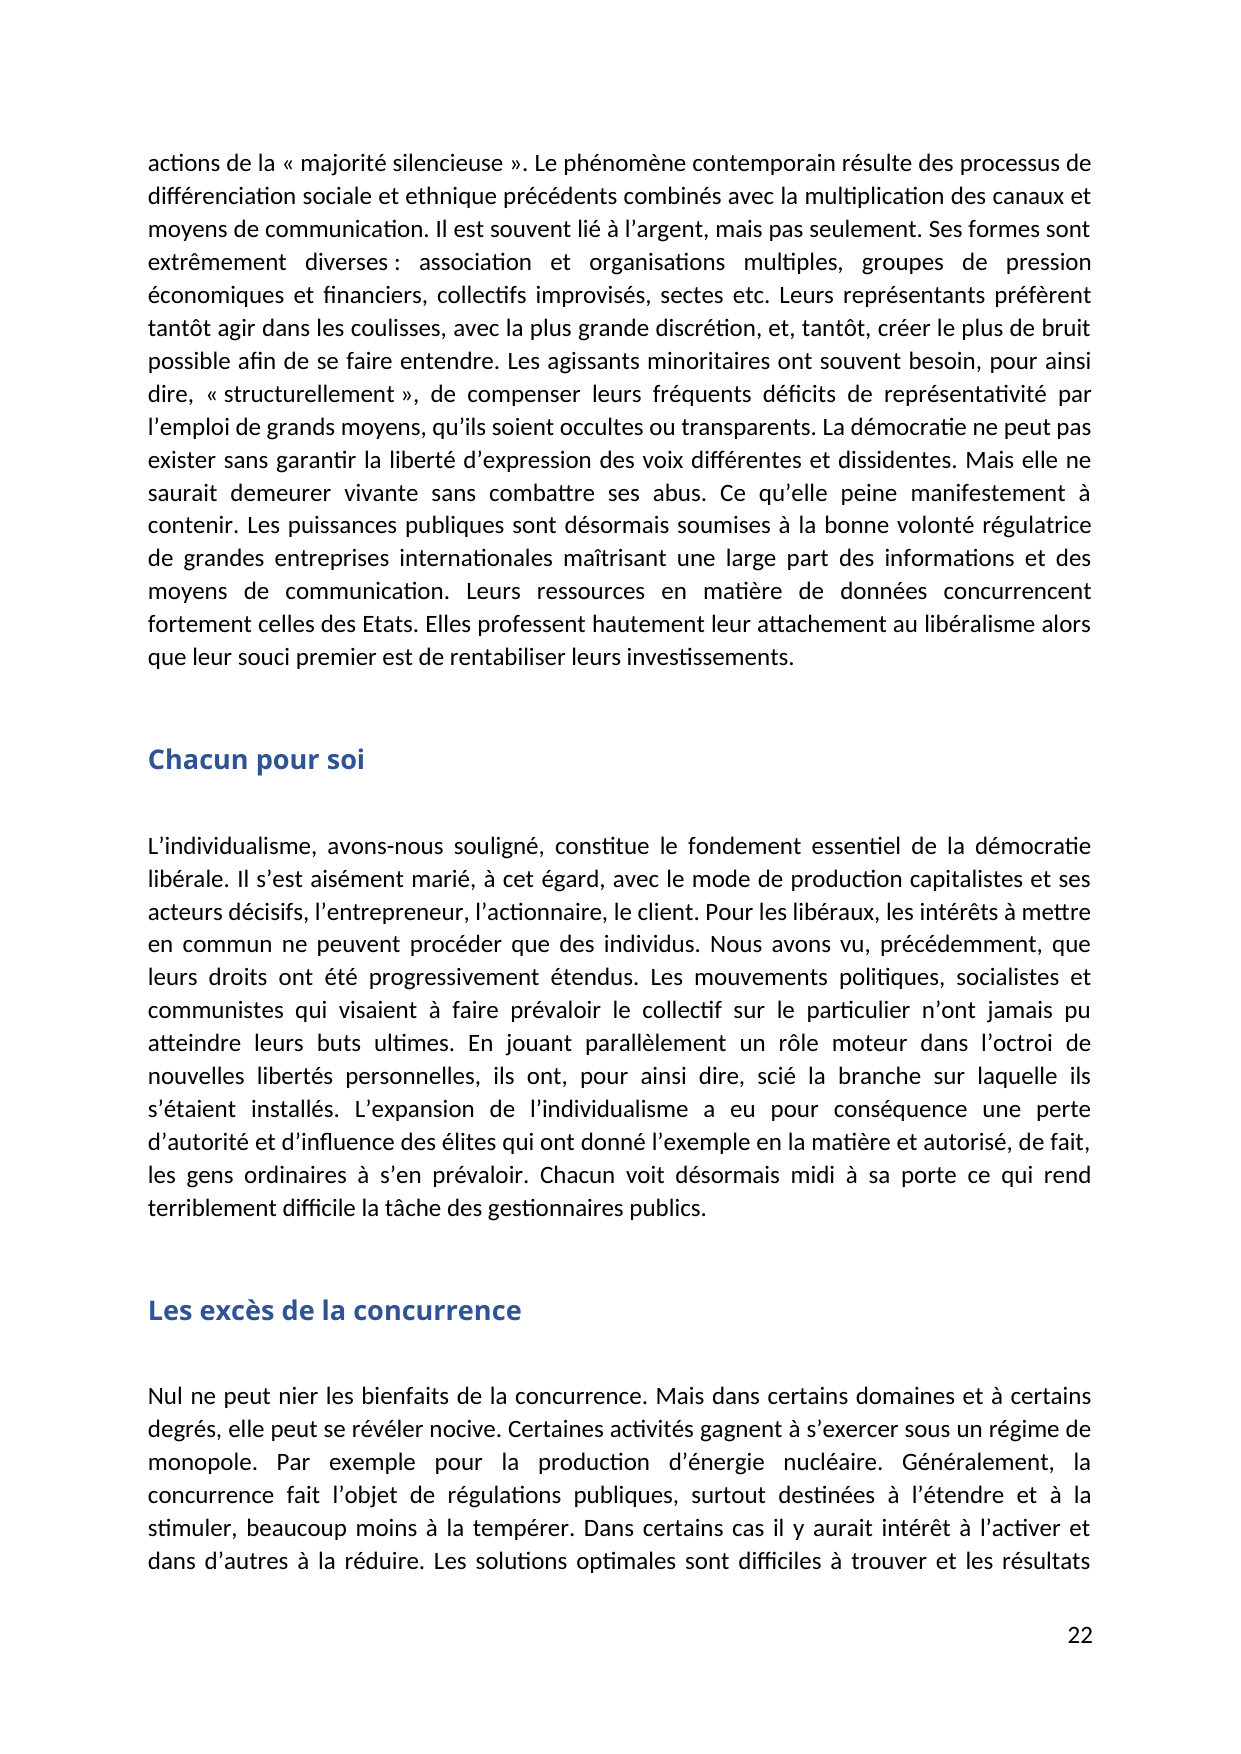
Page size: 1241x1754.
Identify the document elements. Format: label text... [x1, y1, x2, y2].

subtitle Chacun pour soi [148, 741, 1093, 777]
subtitle Les excès de la concurrence [148, 1291, 1093, 1328]
text L’individualisme, avons-nous souligné, constitue le fondement essentiel de la démocratie libérale. Il s’est aisément marié, à cet égard, avec le mode de production capitalistes et ses acteurs décisifs, l’entrepreneur, l’actionnaire, le client. Pour les libéraux, les intérêts à mettre en commun ne peuvent procéder que des individus. Nous avons vu, précédemment, que leurs droits ont été progressivement étendus. Les mouvements politiques, socialistes et communistes qui visaient à faire prévaloir le collectif sur le particulier n’ont jamais pu atteindre leurs buts ultimes. En jouant parallèlement un rôle moteur dans l’octroi de nouvelles libertés personnelles, ils ont, pour ainsi dire, scié la branche sur laquelle ils s’étaient installés. L’expansion de l’individualisme a eu pour conséquence une perte d’autorité et d’influence des élites qui ont donné l’exemple en la matière et autorisé, de fait, les gens ordinaires à s’en prévaloir. Chacun voit désormais midi à sa porte ce qui rend terriblement difficile la tâche des gestionnaires publics. [148, 830, 1093, 1222]
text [148, 1381, 1093, 1576]
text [148, 148, 1093, 672]
